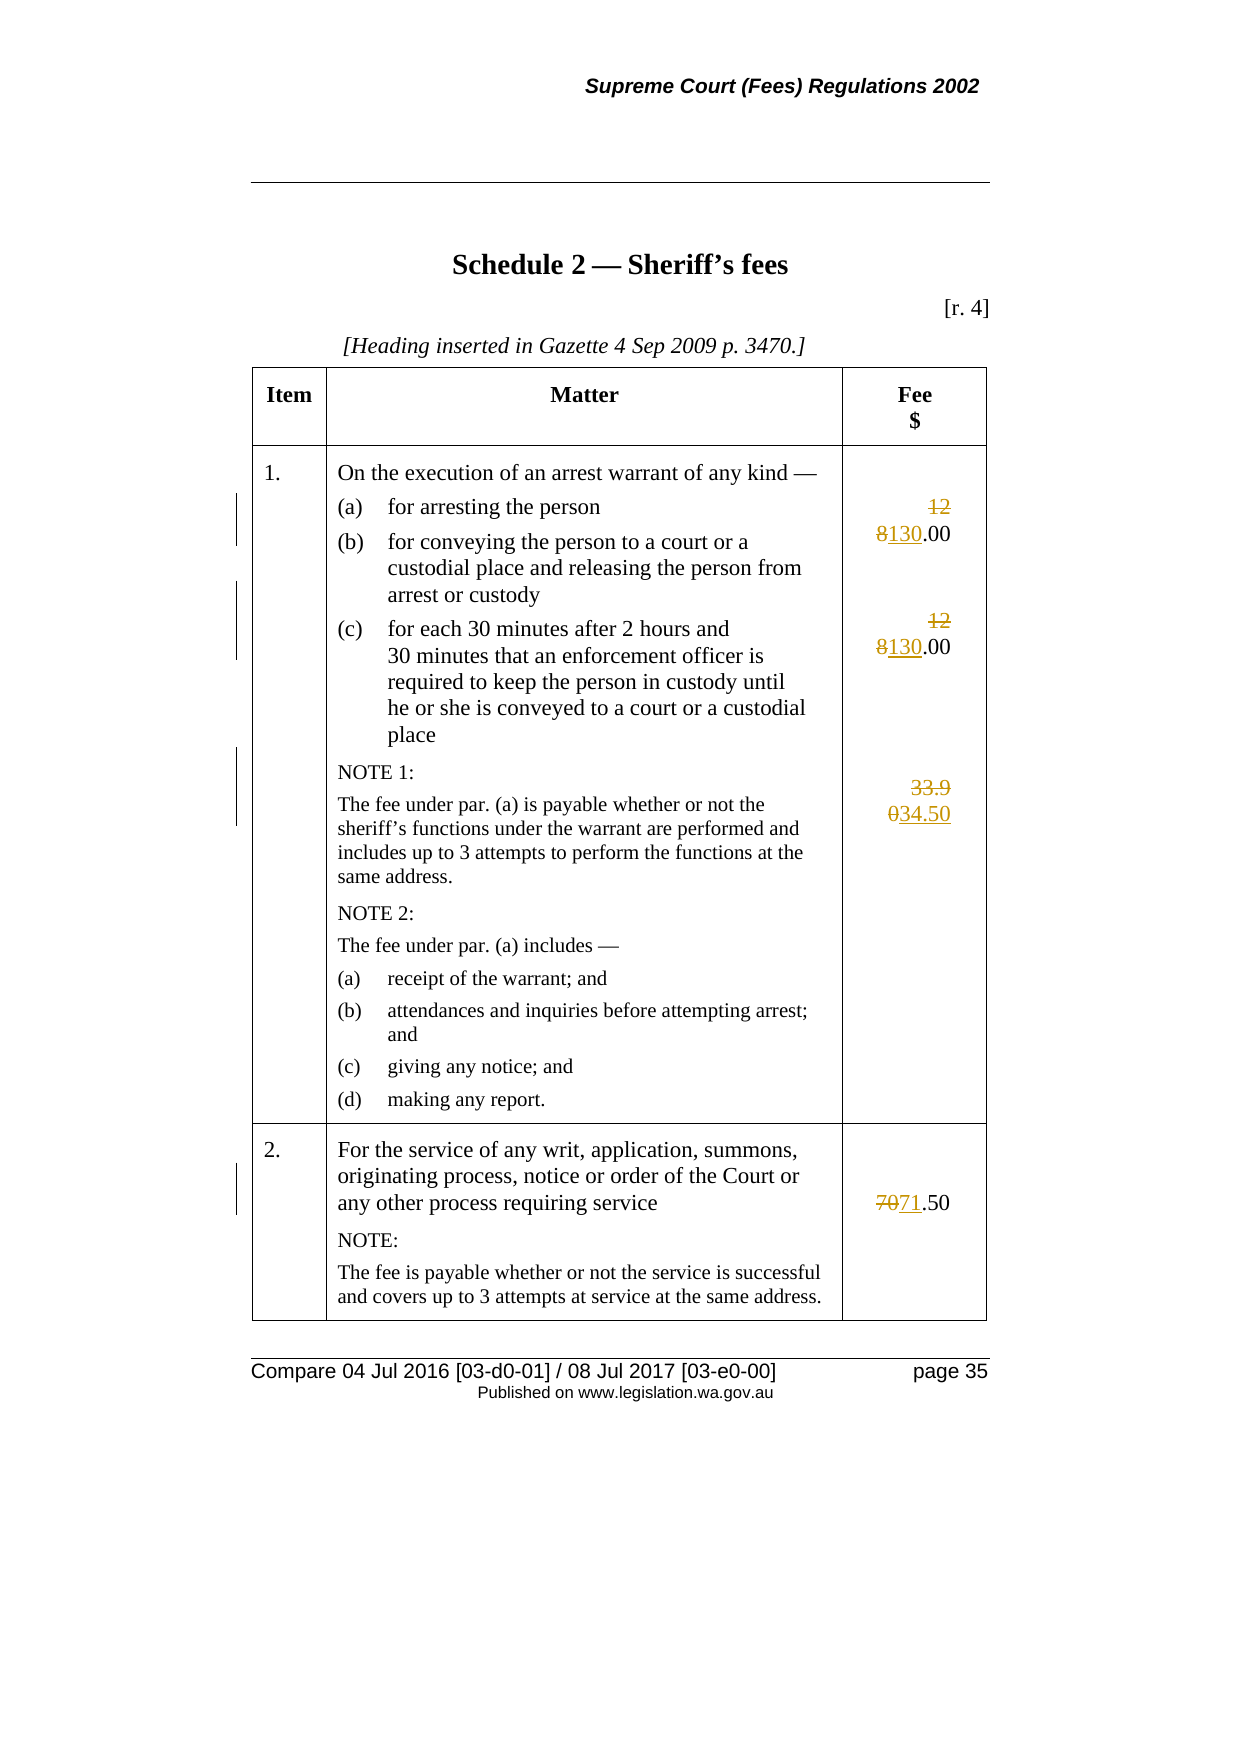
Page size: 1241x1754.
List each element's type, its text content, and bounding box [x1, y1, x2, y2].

table_cell For the service of any writ, application, summons, originating process, notice or order of the Court or any other process requiring service NOTE: The fee is payable whether or not the service is successful and covers up to 3 attempts at service at the same address. [327, 1124, 842, 1320]
subtitle [Heading inserted in Gazette 4 Sep 2009 p. 3470.] [251, 332, 990, 359]
table_header Item [253, 368, 326, 445]
table_cell .00 .00 [843, 446, 986, 1123]
table_cell .50 [843, 1124, 986, 1320]
table_cell 2. [253, 1124, 326, 1320]
table_cell 1. [253, 446, 326, 1123]
table_header Matter [327, 368, 842, 445]
text [r. 4] [251, 293, 990, 320]
table_cell On the execution of an arrest warrant of any kind — (a) for arresting the person (b) for conveying the person to a court or a custodial place and releasing the person from arrest or custody (c) for each 30 minutes after 2 hours and 30 minutes that an enforcement officer is required to keep the person in custody until he or she is conveyed to a court or a custodial place NOTE 1: The fee under par. (a) is payable whether or not the sheriff’s functions under the warrant are performed and includes up to 3 attempts to perform the functions at the same address. NOTE 2: The fee under par. (a) includes — (a) receipt of the warrant; and (b) attendances and inquiries before attempting arrest; and (c) giving any notice; and (d) making any report. [327, 446, 842, 1123]
table_header Fee $ [843, 368, 986, 445]
subtitle Schedule 2 — Sheriff’s fees [251, 247, 990, 281]
